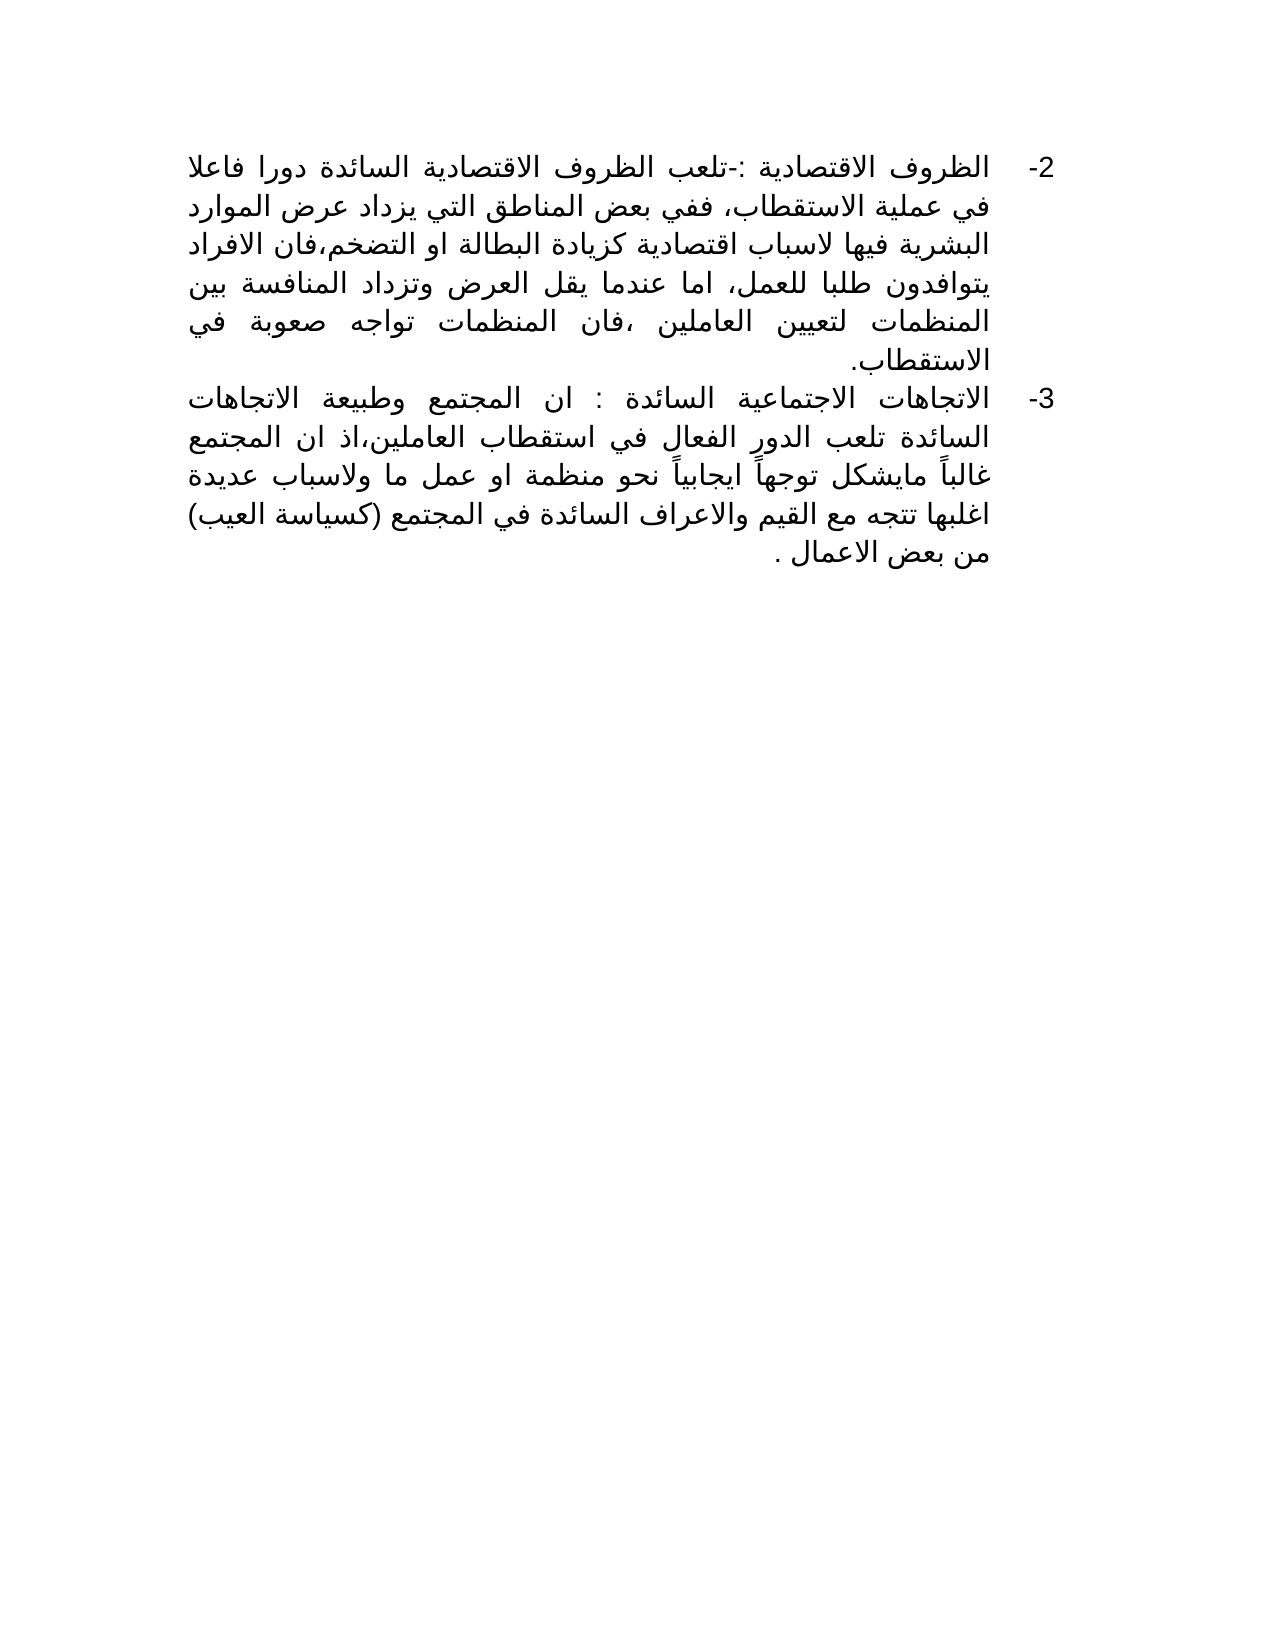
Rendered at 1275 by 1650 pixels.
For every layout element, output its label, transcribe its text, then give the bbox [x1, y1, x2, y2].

list الاتجاهات الاجتماعية السائدة : ان المجتمع وطبيعة الاتجاهات السائدة تلعب الدور الفعال في استقطاب العاملين،اذ ان المجتمع غالباً مايشكل توجهاً ايجابياً نحو منظمة او عمل ما ولاسباب عديدة اغلبها تتجه مع القيم والاعراف السائدة في المجتمع (كسياسة العيب) من بعض الاعمال . [187, 381, 1028, 569]
list الظروف الاقتصادية :-تلعب الظروف الاقتصادية السائدة دورا فاعلا في عملية الاستقطاب، ففي بعض المناطق التي يزداد عرض الموارد البشرية فيها لاسباب اقتصادية كزيادة البطالة او التضخم،فان الافراد يتوافدون طلبا للعمل، اما عندما يقل العرض وتزداد المنافسة بين المنظمات لتعيين العاملين ،فان المنظمات تواجه صعوبة في الاستقطاب. [187, 150, 1028, 376]
